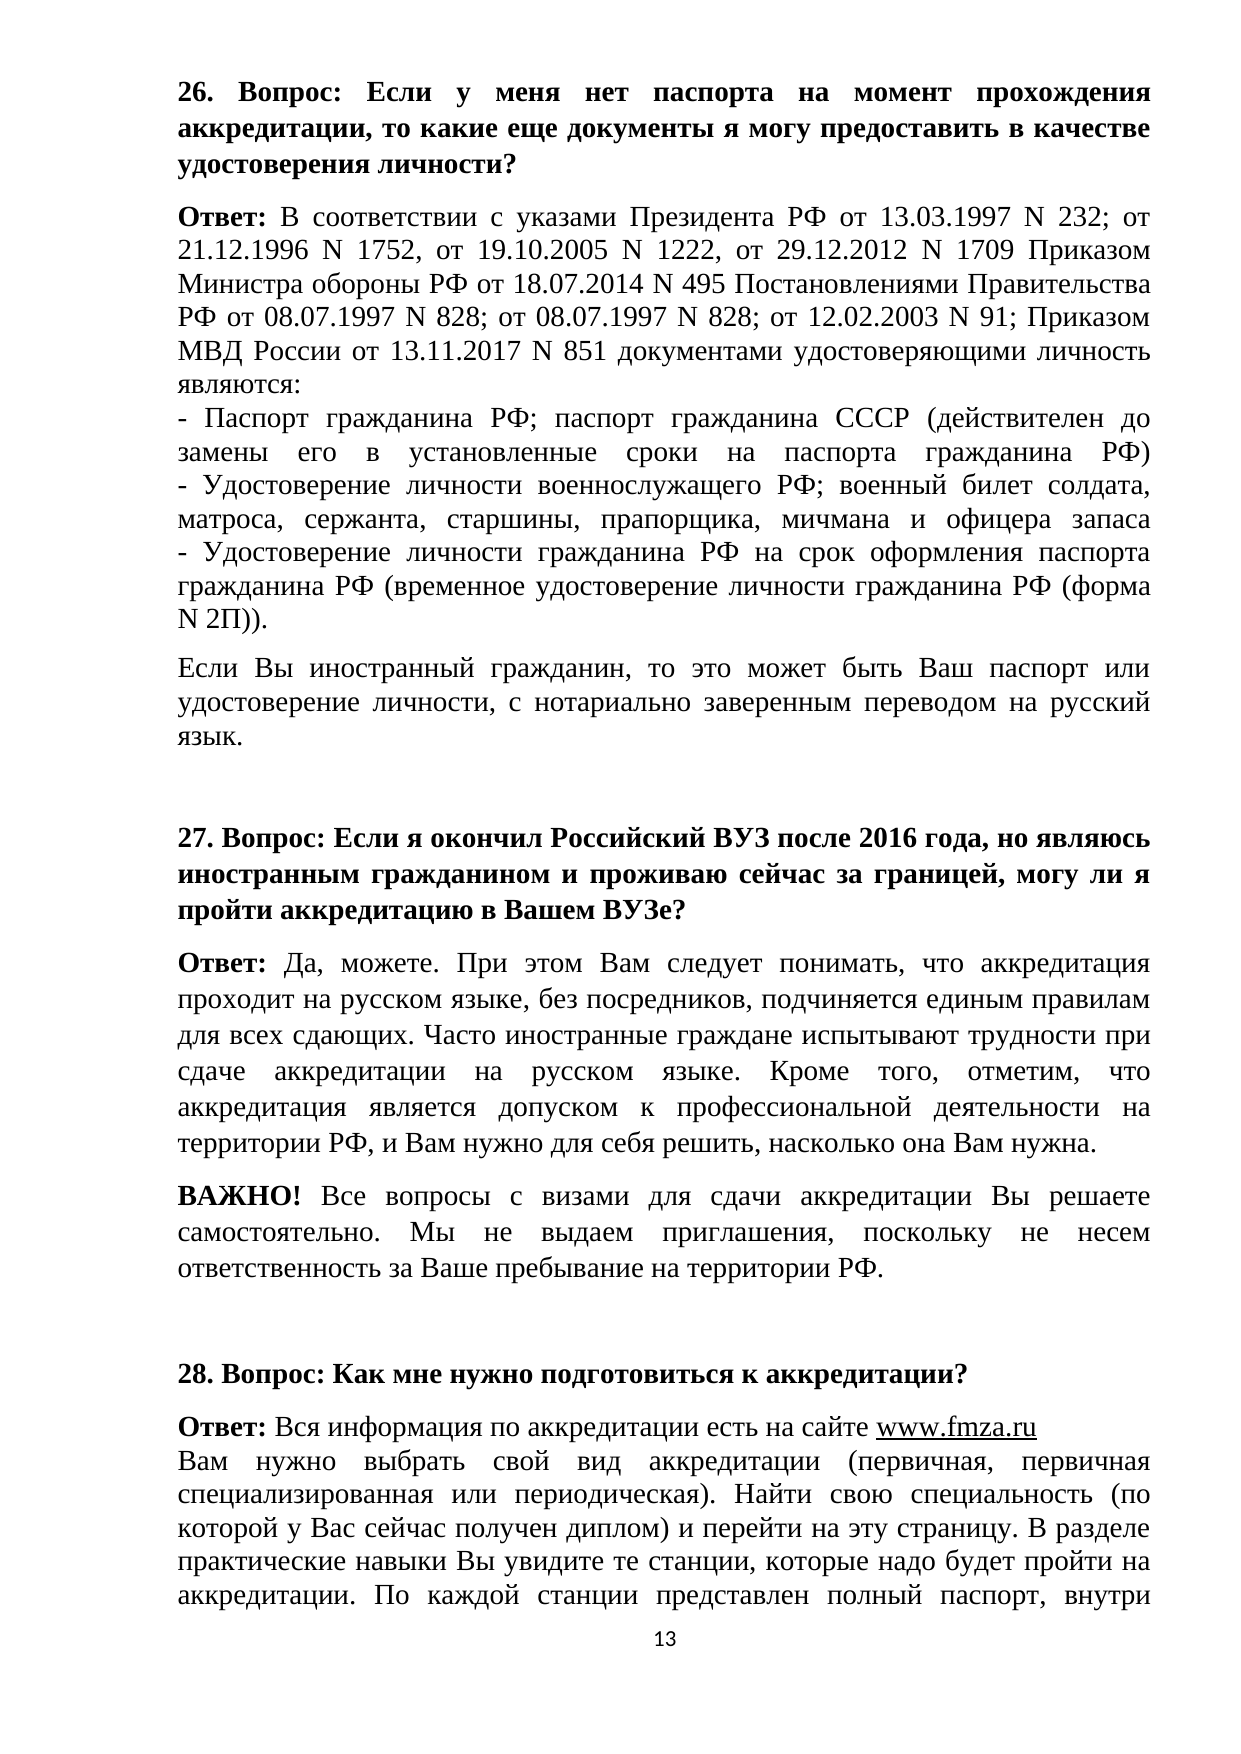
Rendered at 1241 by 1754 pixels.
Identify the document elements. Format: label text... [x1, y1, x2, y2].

text ВАЖНО! Все вопросы с визами для сдачи аккредитации Вы решаете самостоятельно. Мы не выдаем приглашения, поскольку не несем ответственность за Ваше пребывание на территории РФ. [177, 1178, 1152, 1284]
text Если Вы иностранный гражданин, то это может быть Ваш паспорт или удостоверение личности, с нотариально заверенным переводом на русский язык. [177, 651, 1152, 751]
text Ответ: В соответствии с указами Президента РФ от 13.03.1997 N 232; от 21.12.1996 N 1752, от 19.10.2005 N 1222, от 29.12.2012 N 1709 Приказом Министра обороны РФ от 18.07.2014 N 495 Постановлениями Правительства РФ от 08.07.1997 N 828; от 08.07.1997 N 828; от 12.02.2003 N 91; Приказом МВД России от 13.11.2017 N 851 документами удостоверяющими личность являются: - Паспорт гражданина РФ; паспорт гражданина СССР (действителен до замены его в установленные сроки на паспорта гражданина РФ) - Удостоверение личности военнослужащего РФ; военный билет солдата, матроса, сержанта, старшины, прапорщика, мичмана и офицера запаса - Удостоверение личности гражданина РФ на срок оформления паспорта гражданина РФ (временное удостоверение личности гражданина РФ (форма N 2П)). [177, 199, 1152, 635]
text 27. Вопрос: Если я окончил Российский ВУЗ после 2016 года, но являюсь иностранным гражданином и проживаю сейчас за границей, могу ли я пройти аккредитацию в Вашем ВУЗе? [177, 820, 1152, 926]
text Ответ: Да, можете. При этом Вам следует понимать, что аккредитация проходит на русском языке, без посредников, подчиняется единым правилам для всех сдающих. Часто иностранные граждане испытывают трудности при сдаче аккредитации на русском языке. Кроме того, отметим, что аккредитация является допуском к профессиональной деятельности на территории РФ, и Вам нужно для себя решить, насколько она Вам нужна. [177, 945, 1152, 1159]
text 28. Вопрос: Как мне нужно подготовиться к аккредитации? [177, 1356, 1152, 1390]
text Ответ: Вся информация по аккредитации есть на сайте www.fmza.ru [177, 1409, 1152, 1443]
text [177, 1443, 1152, 1610]
text 26. Вопрос: Если у меня нет паспорта на момент прохождения аккредитации, то какие еще документы я могу предоставить в качестве удостоверения личности? [177, 74, 1152, 180]
